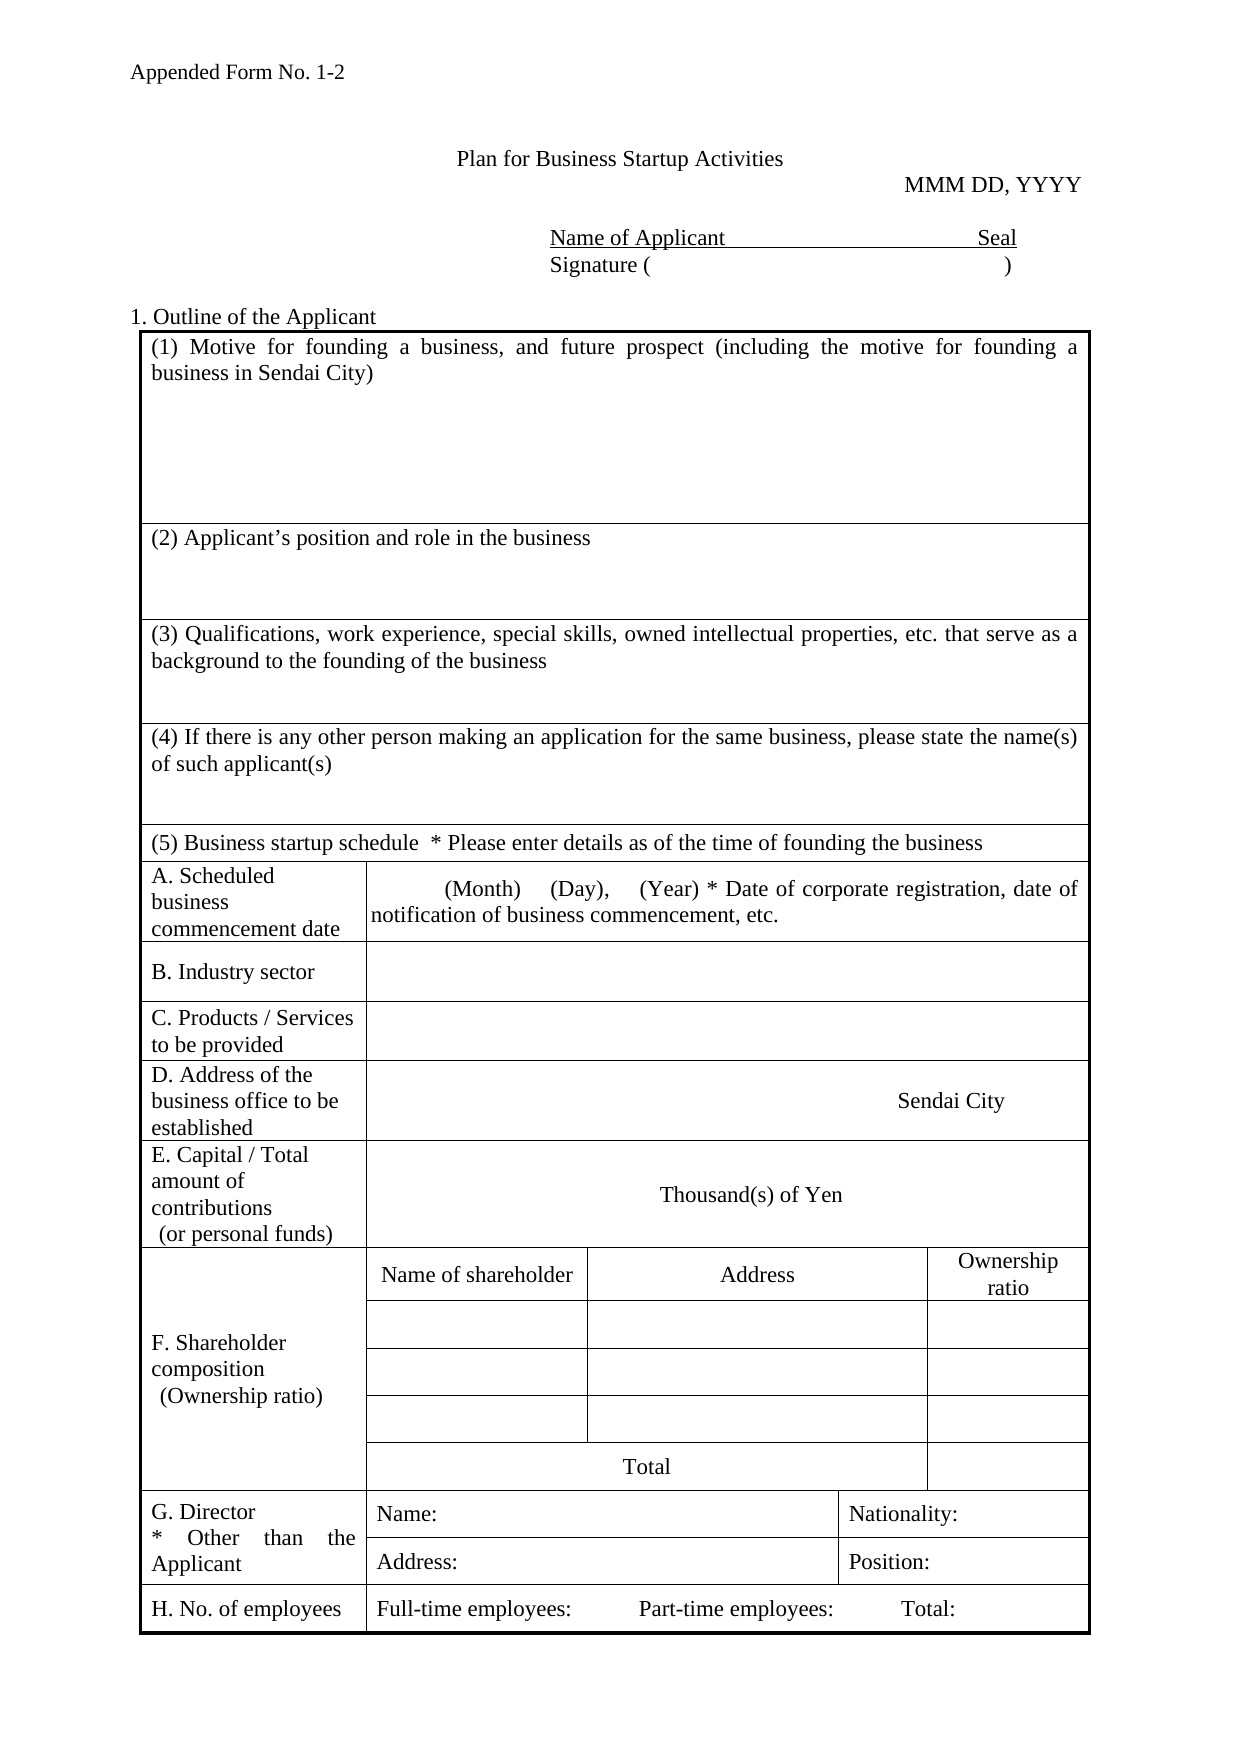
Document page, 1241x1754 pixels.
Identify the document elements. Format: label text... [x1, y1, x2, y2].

table_header (1) Motive for founding a business, and future prospect (including the motive for founding a business in Sendai City) [142, 333, 1088, 523]
table_cell (4) If there is any other person making an application for the same business, please state the name(s) of such applicant(s) [142, 724, 1088, 823]
table_cell Name: [367, 1491, 838, 1537]
table_cell B. Industry sector [142, 942, 366, 1001]
table_cell Thousand(s) of Yen [367, 1141, 853, 1247]
table_cell [928, 1349, 1088, 1395]
text Name of Applicant Seal [130, 224, 1110, 251]
table_cell Name of shareholder [367, 1248, 587, 1300]
table_cell [367, 1396, 587, 1442]
table_cell [928, 1301, 1088, 1348]
table_cell Position: [839, 1538, 1088, 1584]
table_cell Address: [367, 1538, 838, 1584]
table_cell [588, 1301, 927, 1348]
table_cell [588, 1349, 927, 1395]
table_cell Full-time employees: Part-time employees: Total: [367, 1585, 1088, 1631]
table_cell E. Capital / Total amount of contributions (or personal funds) [142, 1141, 366, 1247]
table_cell [928, 1396, 1088, 1442]
table_cell D. Address of the business office to be established [142, 1061, 366, 1140]
table_cell F. Shareholder composition (Ownership ratio) [142, 1248, 366, 1489]
table_cell (2) Applicant’s position and role in the business [142, 524, 1088, 619]
table_cell A. Scheduled business commencement date [142, 862, 366, 941]
table_cell [367, 1301, 587, 1348]
text MMM DD, YYYY [130, 172, 1082, 198]
table_cell (Month) (Day), (Year) * Date of corporate registration, date of notification of business commencement, etc. [367, 862, 1088, 941]
table_cell [367, 1349, 587, 1395]
table_cell [367, 942, 1088, 1001]
table_cell [928, 1443, 1088, 1489]
text Signature ( ) [130, 251, 1110, 277]
table_cell (3) Qualifications, work experience, special skills, owned intellectual properties, etc. that serve as a background to the founding of the business [142, 620, 1088, 722]
table_cell Total [367, 1443, 927, 1489]
table_cell Sendai City [367, 1061, 1088, 1140]
table_cell Address [588, 1248, 927, 1300]
table_cell C. Products / Services to be provided [142, 1002, 366, 1060]
table_cell [853, 1141, 1088, 1247]
text 1. Outline of the Applicant [130, 303, 1110, 330]
text Plan for Business Startup Activities [130, 145, 1110, 172]
table_cell [367, 1002, 1088, 1060]
table_cell Nationality: [839, 1491, 1088, 1537]
table_cell Ownership ratio [928, 1248, 1088, 1300]
table_cell (5) Business startup schedule * Please enter details as of the time of founding the business [142, 825, 1088, 861]
table_cell [588, 1396, 927, 1442]
table_cell G. Director * Other than the Applicant [142, 1491, 366, 1584]
table_cell H. No. of employees [142, 1585, 366, 1631]
